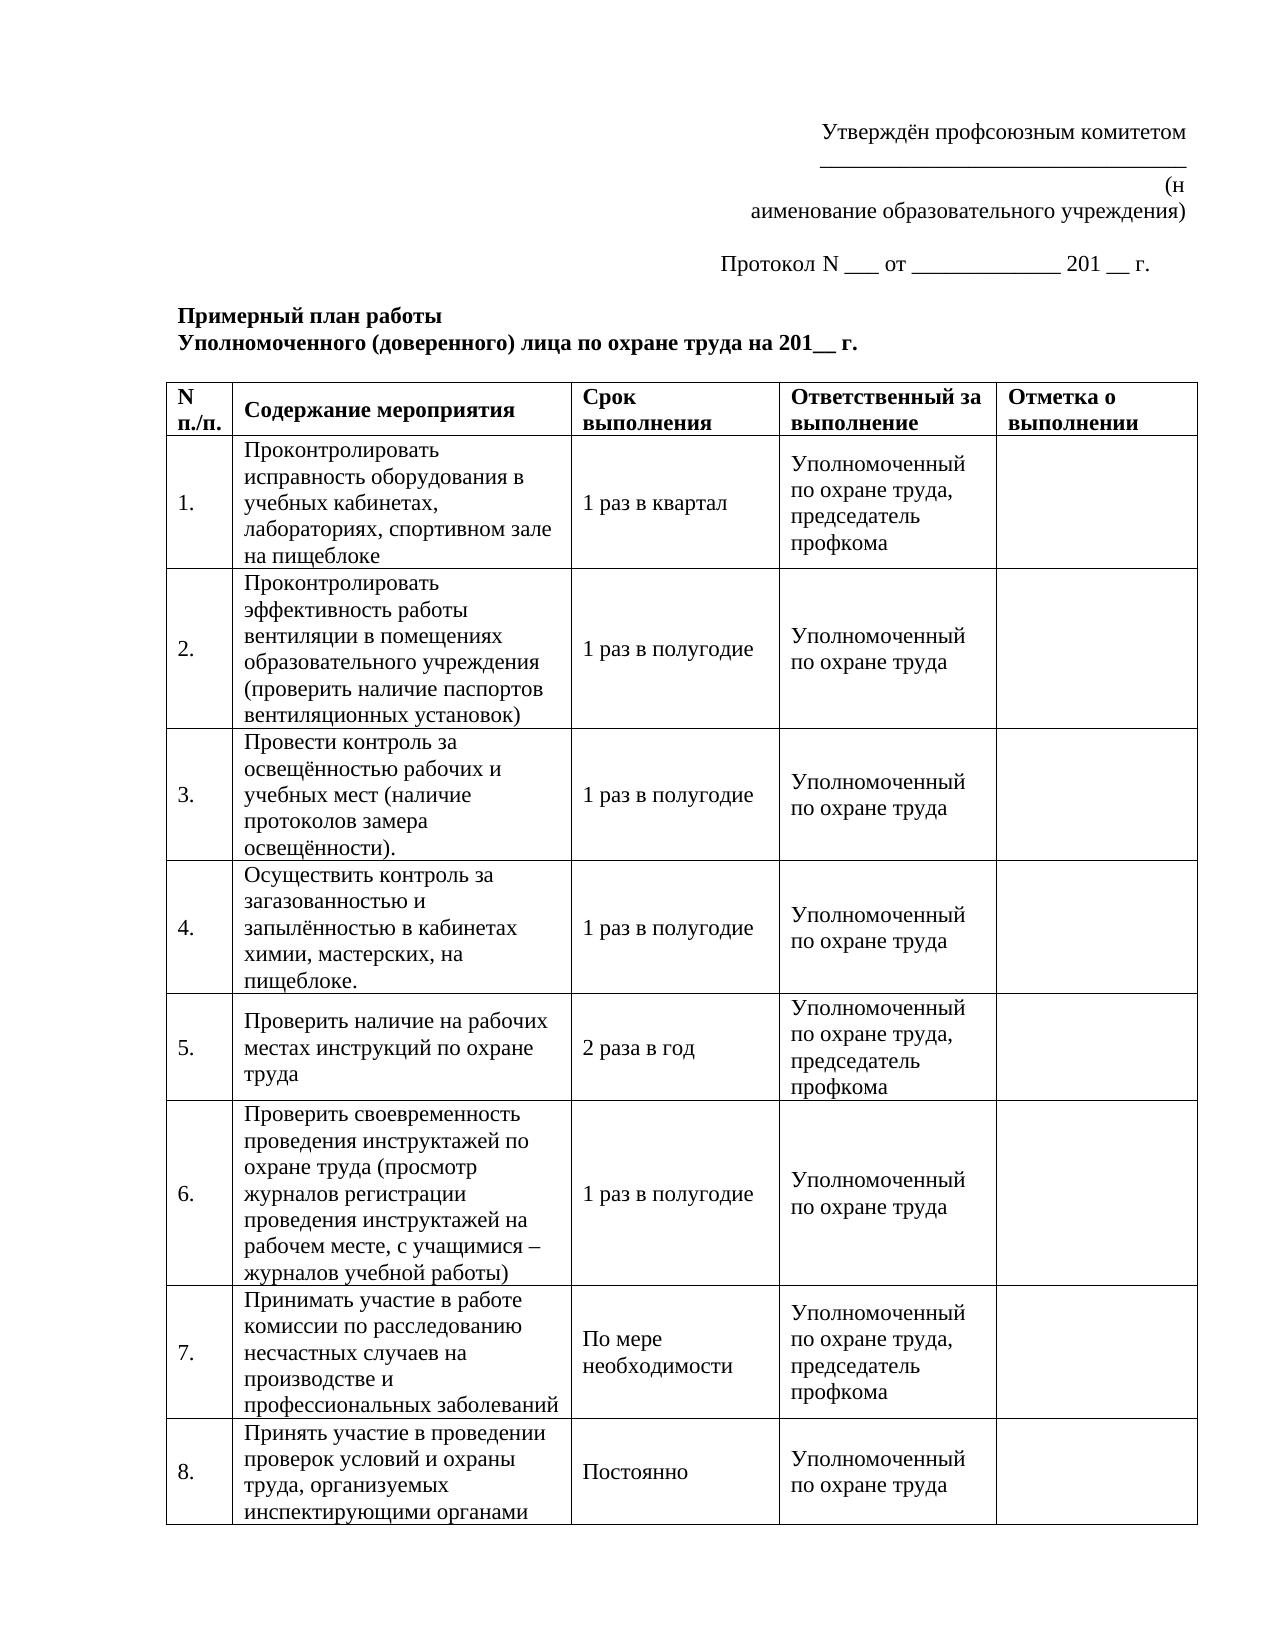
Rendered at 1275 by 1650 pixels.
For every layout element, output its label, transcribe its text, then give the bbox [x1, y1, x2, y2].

table_header Содержание мероприятия [233, 383, 571, 435]
table_cell Уполномоченный по охране труда, председатель профкома [780, 436, 996, 568]
table_cell Постоянно [572, 1419, 779, 1524]
table_cell 1. [167, 436, 232, 568]
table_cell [780, 1419, 996, 1524]
text Утверждён профсоюзным комитетом [177, 118, 1186, 144]
table_cell Уполномоченный по охране труда [780, 1101, 996, 1285]
table_cell [997, 569, 1197, 727]
table_cell 2. [167, 569, 232, 727]
text Уполномоченного (доверенного) лица по охране труда на 201__ г. [177, 329, 1186, 355]
table_cell По мере необходимости [572, 1286, 779, 1418]
table_cell Уполномоченный по охране труда [780, 569, 996, 727]
table_header Отметка о выполнении [997, 383, 1197, 435]
table_cell Проверить своевременность проведения инструктажей по охране труда (просмотр журналов регистрации проведения инструктажей на рабочем месте, с учащимися – журналов учебной работы) [233, 1101, 571, 1285]
table_cell [997, 861, 1197, 993]
table_header N п./п. [167, 383, 232, 435]
table_cell Уполномоченный по охране труда, председатель профкома [780, 1286, 996, 1418]
table_cell Уполномоченный по охране труда, председатель профкома [780, 994, 996, 1099]
table_cell 1 раз в полугодие [572, 729, 779, 860]
table_header Срок выполнения [572, 383, 779, 435]
text Примерный план работы [177, 303, 1186, 329]
table_cell 4. [167, 861, 232, 993]
table_cell Принимать участие в работе комиссии по расследованию несчастных случаев на производстве и профессиональных заболеваний [233, 1286, 571, 1418]
text Протокол N ___ от _____________ 201 __ г. [177, 250, 1186, 276]
table_cell 1 раз в полугодие [572, 861, 779, 993]
table_cell 1 раз в квартал [572, 436, 779, 568]
table_cell 7. [167, 1286, 232, 1418]
table_cell [997, 436, 1197, 568]
table_cell [997, 994, 1197, 1099]
table_cell Уполномоченный по охране труда [780, 861, 996, 993]
table_cell 3. [167, 729, 232, 860]
text (наименование образовательного учреждения) [177, 171, 1186, 223]
table_cell 2 раза в год [572, 994, 779, 1099]
table_cell Проконтролировать исправность оборудования в учебных кабинетах, лабораториях, спортивном зале на пищеблоке [233, 436, 571, 568]
text ________________________________ [177, 144, 1186, 171]
table_cell Осуществить контроль за загазованностью и запылённостью в кабинетах химии, мастерских, на пищеблоке. [233, 861, 571, 993]
table_cell Провести контроль за освещённостью рабочих и учебных мест (наличие протоколов замера освещённости). [233, 729, 571, 860]
table_cell Уполномоченный по охране труда [780, 729, 996, 860]
table_cell Проконтролировать эффективность работы вентиляции в помещениях образовательного учреждения (проверить наличие паспортов вентиляционных установок) [233, 569, 571, 727]
table_cell 8. [167, 1419, 232, 1524]
table_cell [997, 729, 1197, 860]
table_cell [997, 1101, 1197, 1285]
table_cell 5. [167, 994, 232, 1099]
table_cell Принять участие в проведении проверок условий и охраны труда, организуемых инспектирующими органами [233, 1419, 571, 1524]
table_cell 6. [167, 1101, 232, 1285]
table_cell 1 раз в полугодие [572, 1101, 779, 1285]
table_cell 1 раз в полугодие [572, 569, 779, 727]
table_cell Проверить наличие на рабочих местах инструкций по охране труда [233, 994, 571, 1099]
table_header Ответственный за выполнение [780, 383, 996, 435]
table_cell [997, 1286, 1197, 1418]
table_cell [997, 1419, 1197, 1524]
